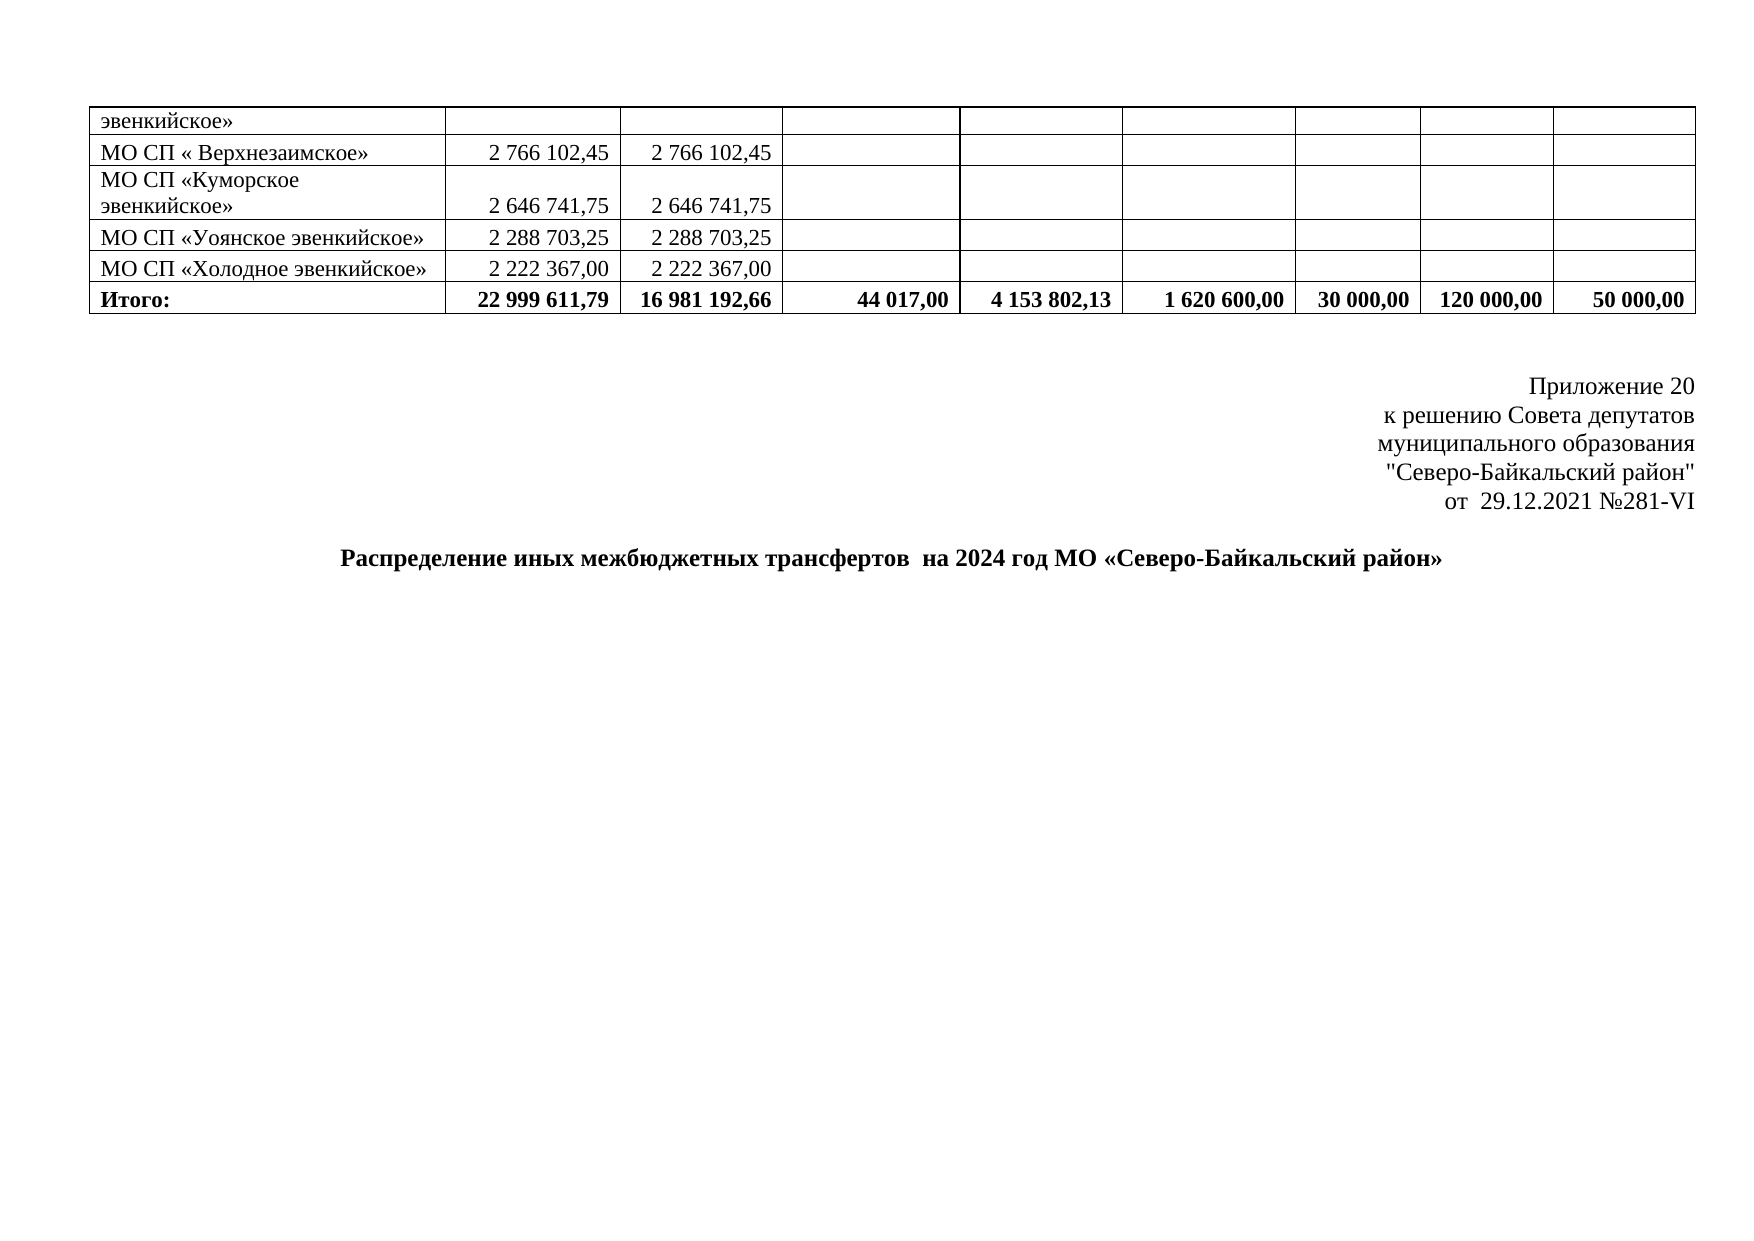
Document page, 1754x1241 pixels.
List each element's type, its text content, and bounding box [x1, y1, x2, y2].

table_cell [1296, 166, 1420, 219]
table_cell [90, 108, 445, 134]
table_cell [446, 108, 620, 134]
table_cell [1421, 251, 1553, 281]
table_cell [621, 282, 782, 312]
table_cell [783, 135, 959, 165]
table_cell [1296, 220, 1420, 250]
text от 29.12.2021 №281-VI [89, 486, 1695, 515]
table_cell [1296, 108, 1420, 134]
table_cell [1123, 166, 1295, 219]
text Приложение 20 [89, 371, 1695, 400]
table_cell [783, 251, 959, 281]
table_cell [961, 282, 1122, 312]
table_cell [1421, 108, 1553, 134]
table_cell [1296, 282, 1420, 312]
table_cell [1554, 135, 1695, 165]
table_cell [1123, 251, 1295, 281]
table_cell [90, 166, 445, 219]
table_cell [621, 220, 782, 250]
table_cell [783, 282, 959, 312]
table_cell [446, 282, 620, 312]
text "Северо-Байкальский район" [89, 457, 1695, 486]
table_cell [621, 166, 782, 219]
text к решению Совета депутатов [89, 400, 1695, 428]
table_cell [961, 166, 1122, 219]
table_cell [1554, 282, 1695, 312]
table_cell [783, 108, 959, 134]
text муниципального образования [89, 428, 1695, 457]
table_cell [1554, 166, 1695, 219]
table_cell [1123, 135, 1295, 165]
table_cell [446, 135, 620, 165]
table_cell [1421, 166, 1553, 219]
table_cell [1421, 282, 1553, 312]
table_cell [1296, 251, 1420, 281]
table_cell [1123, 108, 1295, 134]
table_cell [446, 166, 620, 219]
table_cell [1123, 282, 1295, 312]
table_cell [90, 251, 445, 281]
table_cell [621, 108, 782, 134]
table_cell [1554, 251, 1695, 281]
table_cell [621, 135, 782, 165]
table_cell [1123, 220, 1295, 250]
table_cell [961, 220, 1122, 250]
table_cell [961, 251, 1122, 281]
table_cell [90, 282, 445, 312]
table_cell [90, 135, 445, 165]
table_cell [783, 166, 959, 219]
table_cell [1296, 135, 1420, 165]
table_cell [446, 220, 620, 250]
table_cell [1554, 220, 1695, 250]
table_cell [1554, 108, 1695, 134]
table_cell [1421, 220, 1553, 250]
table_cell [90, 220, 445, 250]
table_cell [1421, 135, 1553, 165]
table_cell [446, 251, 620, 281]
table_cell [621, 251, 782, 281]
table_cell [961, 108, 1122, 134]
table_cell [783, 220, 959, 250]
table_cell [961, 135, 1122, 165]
text Распределение иных межбюджетных трансфертов на 2024 год МО «Северо-Байкальский район» [89, 543, 1695, 572]
